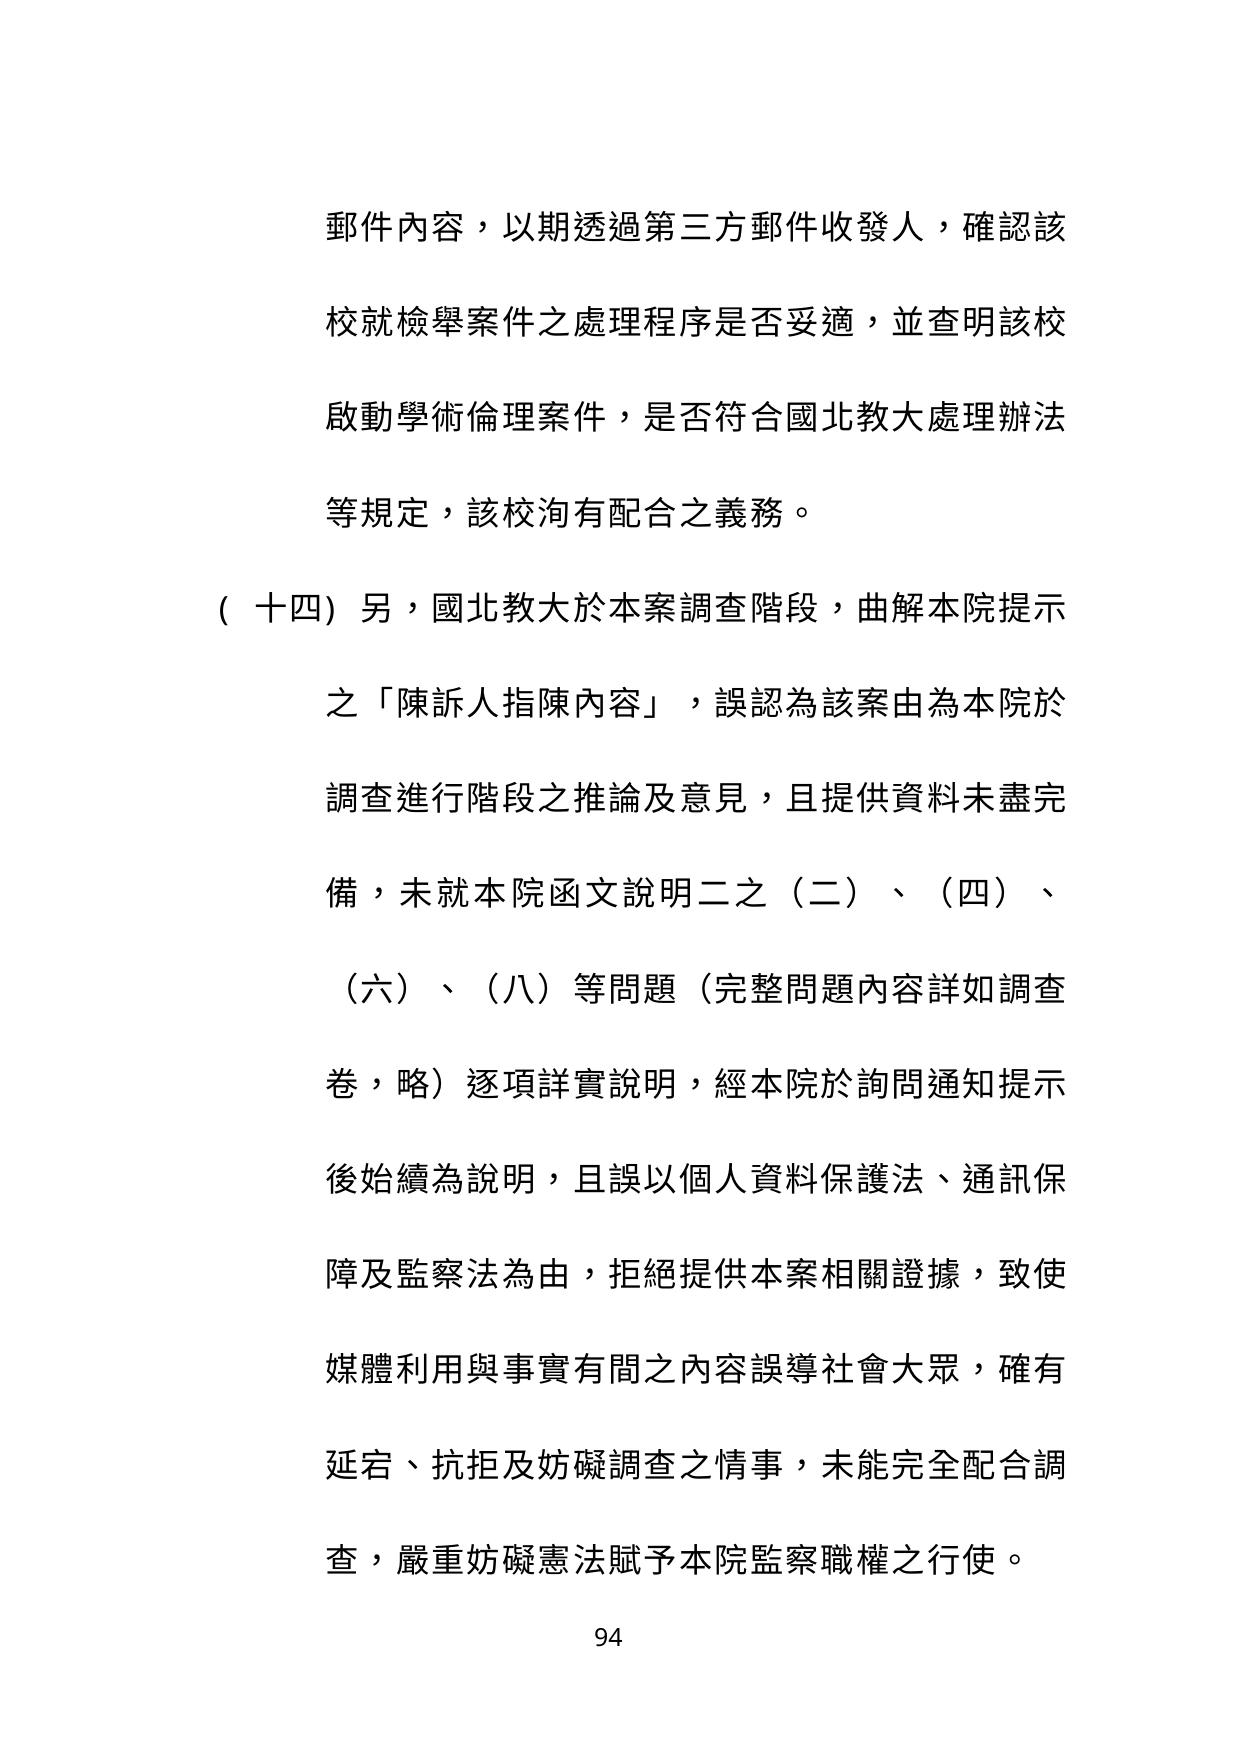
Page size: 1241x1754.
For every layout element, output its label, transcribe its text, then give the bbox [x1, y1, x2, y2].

subtitle 另，國北教大於本案調查階段，曲解本院提示之「陳訴人指陳內容」，誤認為該案由為本院於調查進行階段之推論及意見，且提供資料未盡完備，未就本院函文說明二之（二）、（四）、（六）、（八）等問題（完整問題內容詳如調查卷，略）逐項詳實說明，經本院於詢問通知提示後始續為說明，且誤以個人資料保護法、通訊保障及監察法為由，拒絕提供本案相關證據，致使媒體利用與事實有間之內容誤導社會大眾，確有延宕、抗拒及妨礙調查之情事，未能完全配合調查，嚴重妨礙憲法賦予本院監察職權之行使。 [219, 558, 1069, 1605]
